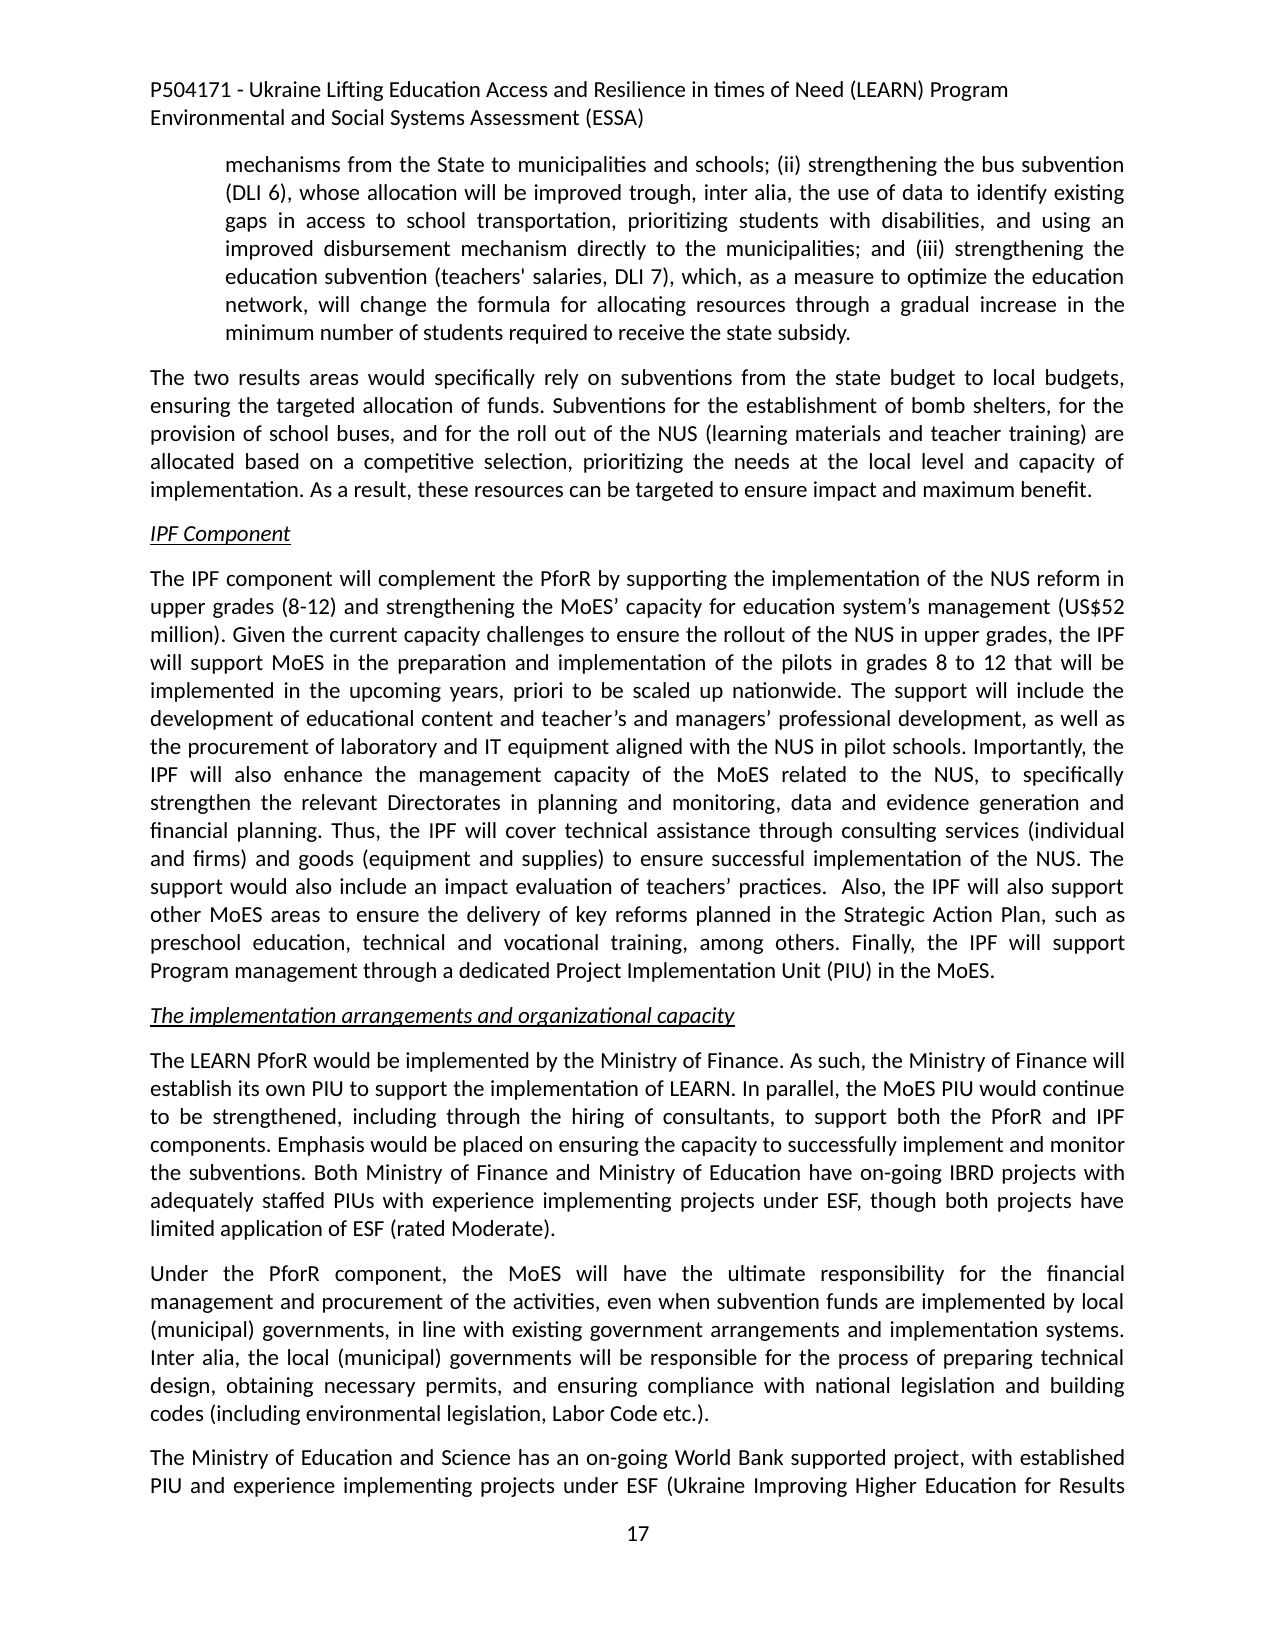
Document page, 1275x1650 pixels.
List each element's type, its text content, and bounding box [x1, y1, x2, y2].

text Under the PforR component, the MoES will have the ultimate responsibility for the financial management and procurement of the activities, even when subvention funds are implemented by local (municipal) governments, in line with existing government arrangements and implementation systems. Inter alia, the local (municipal) governments will be responsible for the process of preparing technical design, obtaining necessary permits, and ensuring compliance with national legislation and building codes (including environmental legislation, Labor Code etc.). [150, 1259, 1125, 1427]
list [225, 150, 1125, 346]
text IPF Component [150, 519, 1125, 548]
text The LEARN PforR would be implemented by the Ministry of Finance. As such, the Ministry of Finance will establish its own PIU to support the implementation of LEARN. In parallel, the MoES PIU would continue to be strengthened, including through the hiring of consultants, to support both the PforR and IPF components. Emphasis would be placed on ensuring the capacity to successfully implement and monitor the subventions. Both Ministry of Finance and Ministry of Education have on-going IBRD projects with adequately staffed PIUs with experience implementing projects under ESF, though both projects have limited application of ESF (rated Moderate). [150, 1158, 1125, 1242]
text The two results areas would specifically rely on subventions from the state budget to local budgets, ensuring the targeted allocation of funds. Subventions for the establishment of bomb shelters, for the provision of school buses, and for the roll out of the NUS (learning materials and teacher training) are allocated based on a competitive selection, prioritizing the needs at the local level and capacity of implementation. As a result, these resources can be targeted to ensure impact and maximum benefit. [150, 363, 1125, 503]
text The implementation arrangements and organizational capacity [150, 1001, 1125, 1029]
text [150, 1443, 1125, 1499]
text The IPF component will complement the PforR by supporting the implementation of the NUS reform in upper grades (8-12) and strengthening the MoES’ capacity for education system’s management (US$52 million). Given the current capacity challenges to ensure the rollout of the NUS in upper grades, the IPF will support MoES in the preparation and implementation of the pilots in grades 8 to 12 that will be implemented in the upcoming years, priori to be scaled up nationwide. The support will include the development of educational content and teacher’s and managers’ professional development, as well as the procurement of laboratory and IT equipment aligned with the NUS in pilot schools. Importantly, the IPF will also enhance the management capacity of the MoES related to the NUS, to specifically strengthen the relevant Directorates in planning and monitoring, data and evidence generation and financial planning. Thus, the IPF will cover technical assistance through consulting services (individual and firms) and goods (equipment and supplies) to ensure successful implementation of the NUS. The support would also include an impact evaluation of teachers’ practices. Also, the IPF will also support other MoES areas to ensure the delivery of key reforms planned in the Strategic Action Plan, such as preschool education, technical and vocational training, among others. Finally, the IPF will support Program management through a dedicated Project Implementation Unit (PIU) in the MoES. [150, 564, 1125, 984]
